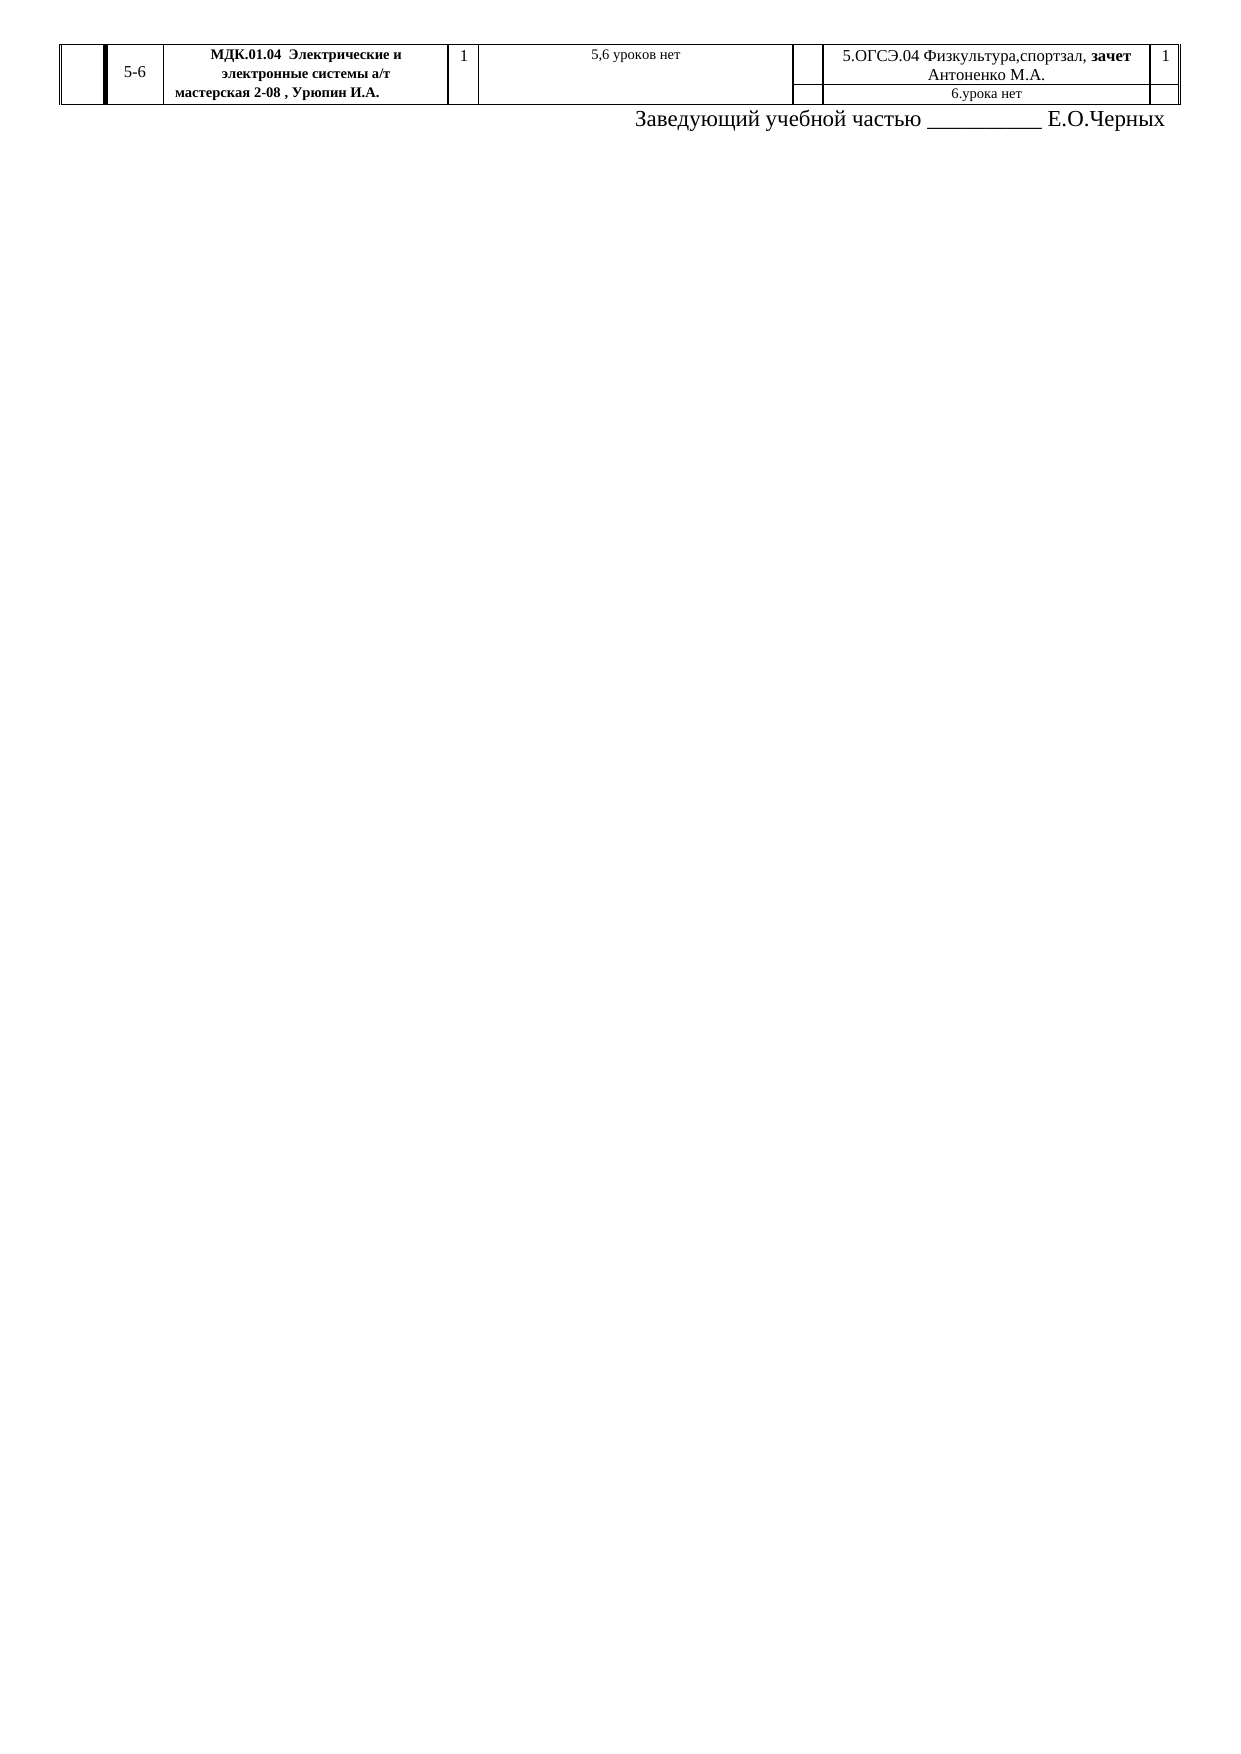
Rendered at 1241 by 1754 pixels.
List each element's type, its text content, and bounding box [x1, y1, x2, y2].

table_cell [794, 85, 822, 104]
table_cell 1 [449, 45, 478, 104]
table_cell 6.урока нет [824, 85, 1149, 104]
list Заведующий учебной частью __________ Е.О.Черных [150, 105, 1165, 131]
table_cell [1151, 85, 1178, 104]
table_cell 5,6 уроков нет [479, 45, 792, 104]
table_cell МДК.01.04 Электрические и электронные системы а/т мастерская 2-08 , Урюпин И.А. [164, 45, 447, 104]
table_cell [794, 45, 822, 84]
table_cell 5.ОГСЭ.04 Физкультура,спортзал, зачет Антоненко М.А. [824, 45, 1149, 84]
table_cell 1 [1151, 45, 1178, 84]
table_cell 5-6 [108, 45, 163, 104]
